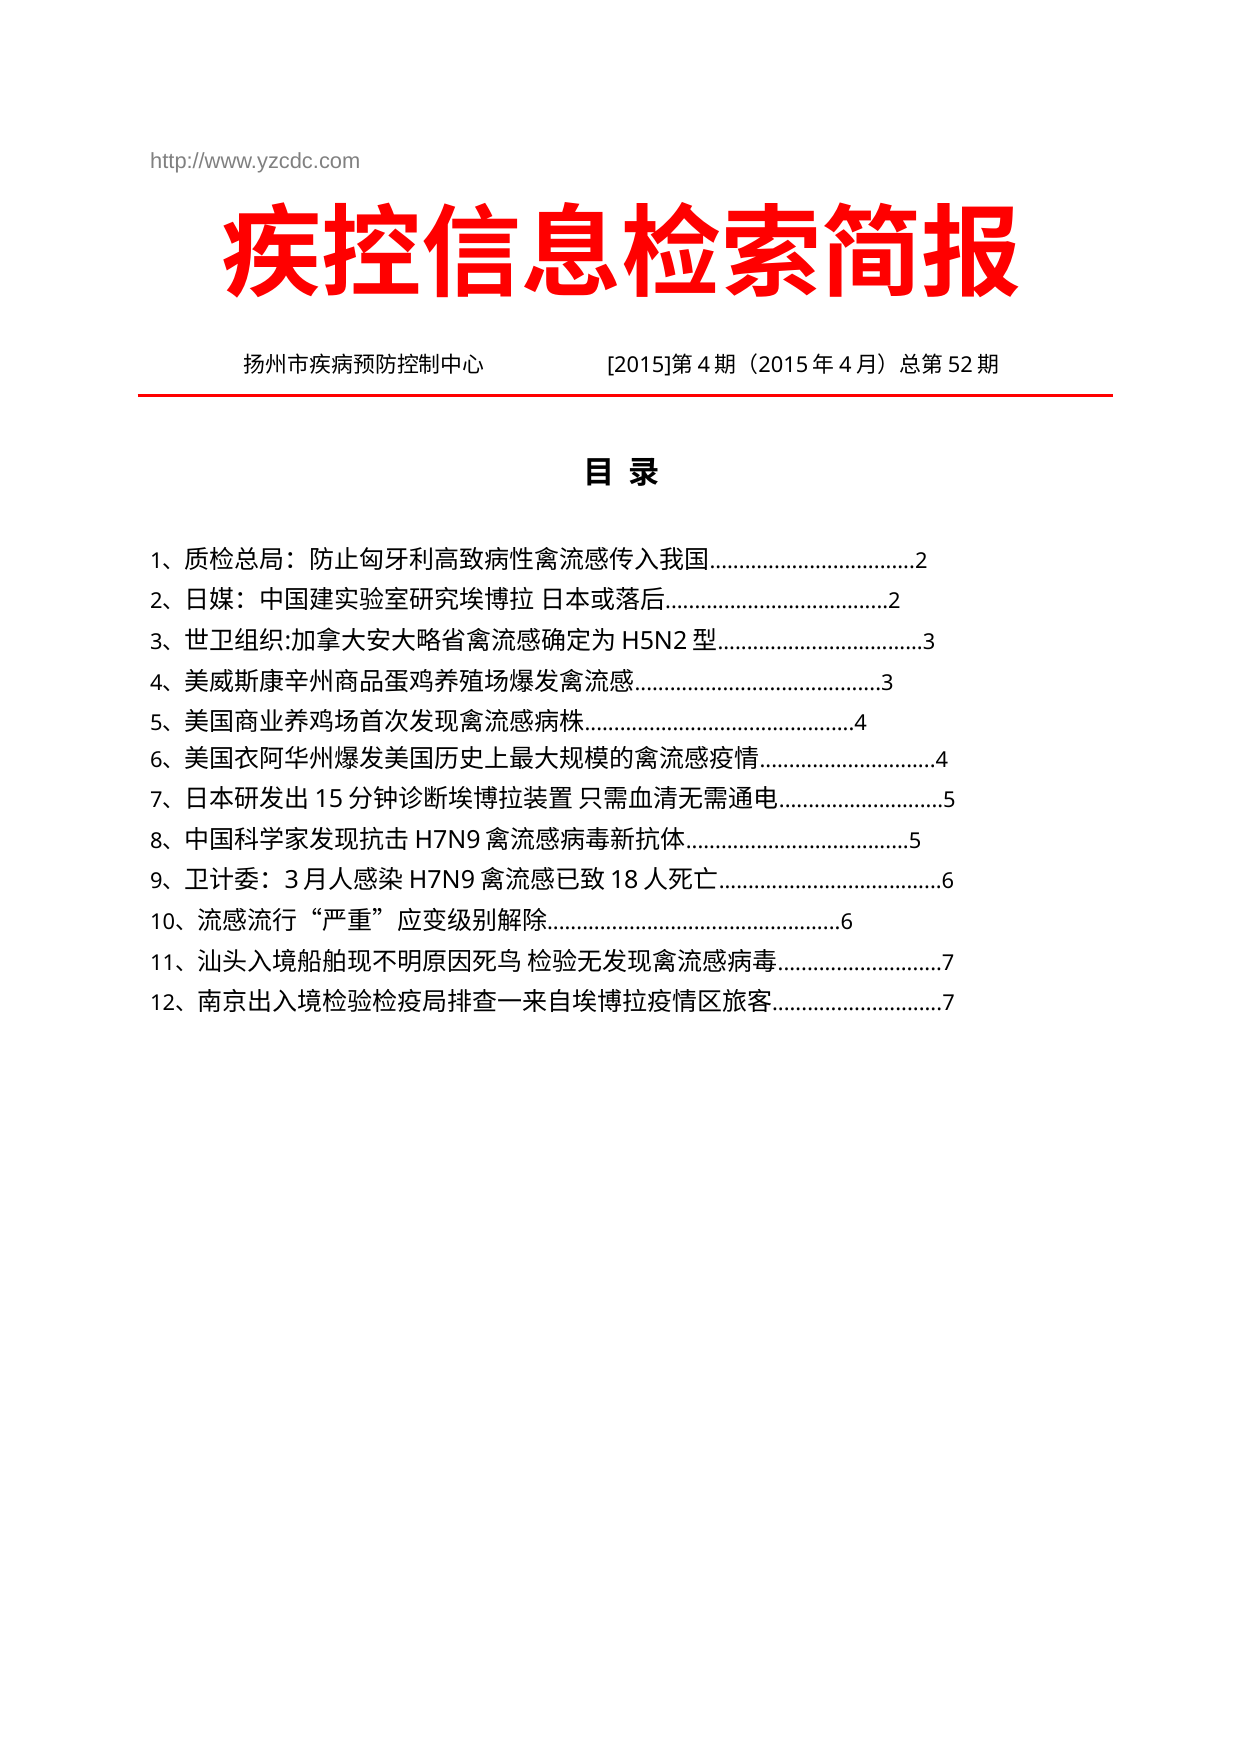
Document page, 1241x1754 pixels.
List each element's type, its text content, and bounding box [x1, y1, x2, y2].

text 11、汕头入境船舶现不明原因死鸟 检验无发现禽流感病毒............................7 [150, 937, 1092, 977]
text http://www.yzcdc.com [150, 148, 1092, 173]
text 6、美国衣阿华州爆发美国历史上最大规模的禽流感疫情..............................4 [150, 738, 1092, 774]
text 2、日媒：中国建实验室研究埃博拉 日本或落后......................................2 [150, 576, 1092, 616]
text 5、美国商业养鸡场首次发现禽流感病株..............................................4 [150, 697, 1092, 738]
text 疾控信息检索简报 [150, 173, 1092, 318]
text 目 录 [150, 447, 1092, 492]
text 4、美威斯康辛州商品蛋鸡养殖场爆发禽流感..........................................3 [150, 657, 1092, 697]
text 8、中国科学家发现抗击H7N9禽流感病毒新抗体......................................5 [150, 815, 1092, 856]
text 9、卫计委：3月人感染H7N9禽流感已致18人死亡......................................6 [150, 856, 1092, 896]
text 3、世卫组织:加拿大安大略省禽流感确定为H5N2型...................................3 [150, 616, 1092, 657]
text 10、流感流行“严重”应变级别解除..................................................6 [150, 896, 1092, 937]
text 1、质检总局：防止匈牙利高致病性禽流感传入我国...................................2 [150, 535, 1092, 576]
text 7、日本研发出15分钟诊断埃博拉装置 只需血清无需通电............................5 [150, 774, 1092, 815]
text 12、南京出入境检验检疫局排查一来自埃博拉疫情区旅客.............................7 [150, 977, 1092, 1018]
text 扬州市疾病预防控制中心 [2015]第4期（2015年4月）总第52期 [150, 347, 1092, 379]
